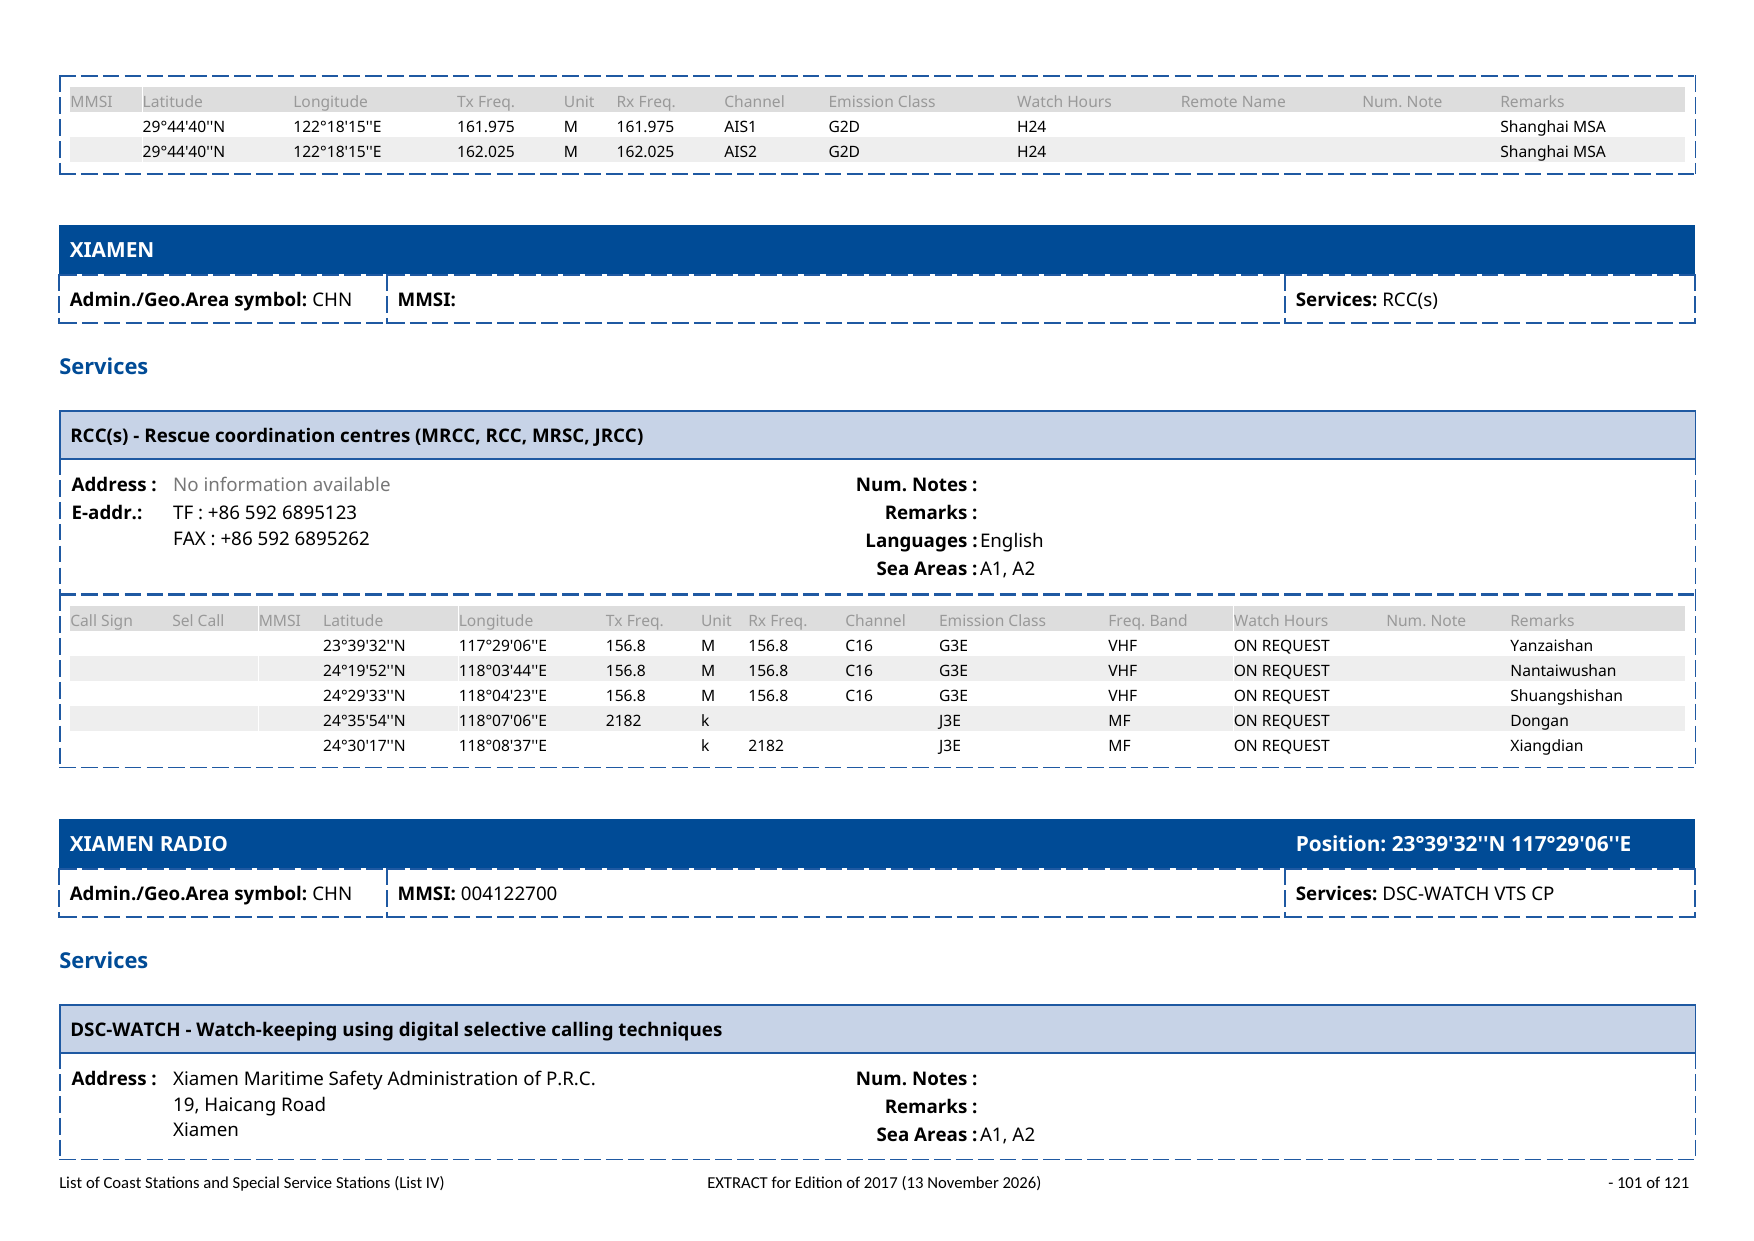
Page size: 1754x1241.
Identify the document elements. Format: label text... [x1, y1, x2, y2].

text Services [59, 351, 1695, 381]
table_cell MMSI: 004122700 [387, 868, 1285, 916]
table_header XIAMEN RADIO [59, 819, 1285, 868]
table_cell Admin./Geo.Area symbol: CHN [59, 274, 387, 322]
table_header [60, 75, 1696, 173]
table_cell [60, 1054, 1696, 1159]
table_cell [60, 460, 1696, 593]
table_cell Admin./Geo.Area symbol: CHN [59, 868, 387, 916]
table_header DSC-WATCH - Watch-keeping using digital selective calling techniques [61, 1006, 1695, 1052]
table_cell Services: DSC-WATCH VTS CP [1285, 868, 1695, 916]
table_cell Services: RCC(s) [1285, 274, 1695, 322]
table_header XIAMEN [59, 225, 1695, 274]
table_cell MMSI: [387, 274, 1285, 322]
table_header Position: 23°39'32''N 117°29'06''E [1285, 819, 1695, 868]
table_header RCC(s) - Rescue coordination centres (MRCC, RCC, MRSC, JRCC) [61, 412, 1695, 458]
text Services [59, 945, 1695, 975]
table_header [60, 594, 1696, 767]
